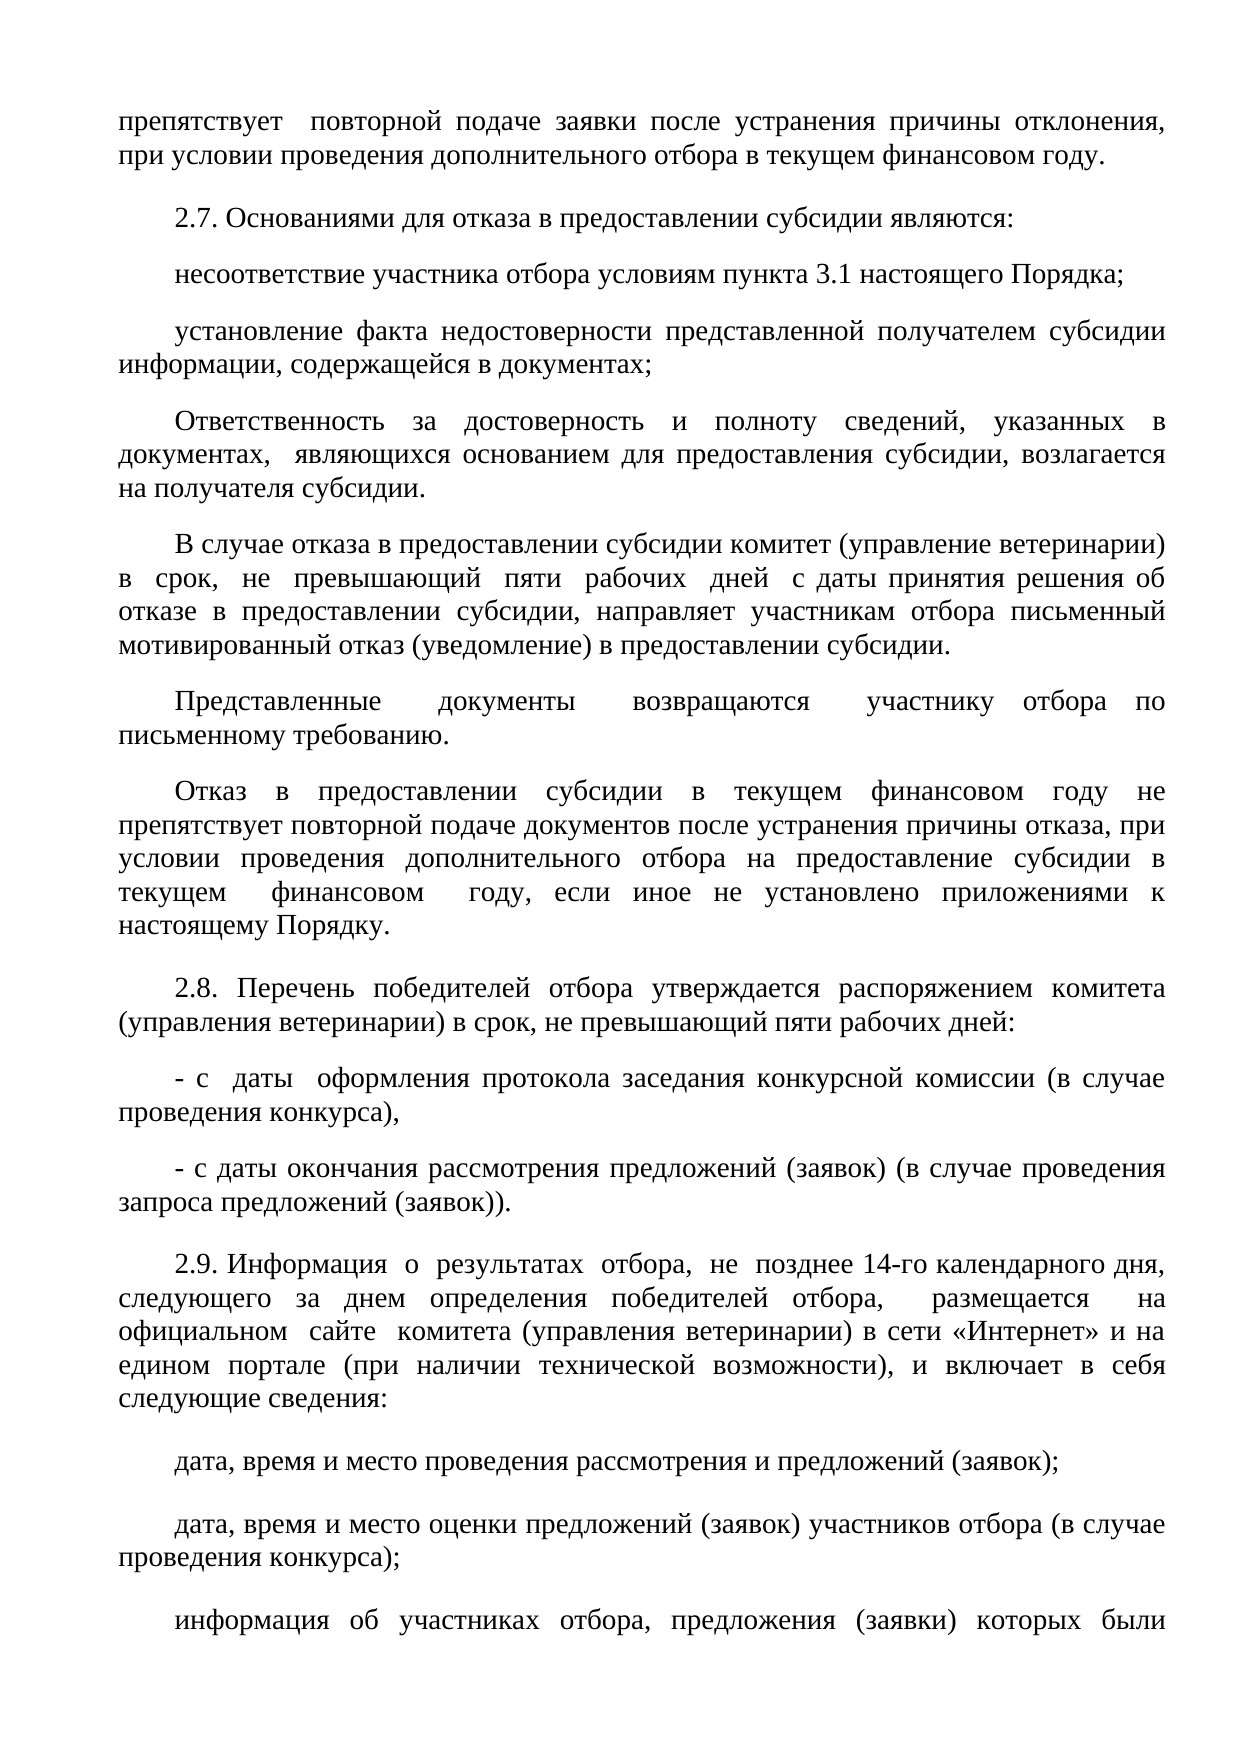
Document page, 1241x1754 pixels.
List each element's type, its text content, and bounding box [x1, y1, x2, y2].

text дата, время и место проведения рассмотрения и предложений (заявок); [118, 1443, 1167, 1477]
text дата, время и место оценки предложений (заявок) участников отбора (в случае проведения конкурса); [118, 1506, 1167, 1573]
text Отказ в предоставлении субсидии в текущем финансовом году не препятствует повторной подаче документов после устранения причины отказа, при условии проведения дополнительного отбора на предоставление субсидии в текущем финансовом году, если иное не установлено приложениями к настоящему Порядку. [118, 773, 1167, 941]
text Ответственность за достоверность и полноту сведений, указанных в документах, являющихся основанием для предоставления субсидии, возлагается на получателя субсидии. [118, 403, 1167, 503]
text установление факта недостоверности представленной получателем субсидии информации, содержащейся в документах; [118, 313, 1167, 380]
text 2.8. Перечень победителей отбора утверждается распоряжением комитета (управления ветеринарии) в срок, не превышающий пяти рабочих дней: [118, 970, 1167, 1037]
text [118, 103, 1167, 171]
text Представленные документы возвращаются участнику отбора по письменному требованию. [118, 683, 1167, 750]
text 2.9. Информация о результатах отбора, не позднее 14-го календарного дня, следующего за днем определения победителей отбора, размещается на официальном сайте комитета (управления ветеринарии) в сети «Интернет» и на едином портале (при наличии технической возможности), и включает в себя следующие сведения: [118, 1246, 1167, 1414]
text - с даты оформления протокола заседания конкурсной комиссии (в случае проведения конкурса), [118, 1060, 1167, 1127]
text несоответствие участника отбора условиям пункта 3.1 настоящего Порядка; [118, 256, 1167, 290]
text В случае отказа в предоставлении субсидии комитет (управление ветеринарии) в срок, не превышающий пяти рабочих дней с даты принятия решения об отказе в предоставлении субсидии, направляет участникам отбора письменный мотивированный отказ (уведомление) в предоставлении субсидии. [118, 526, 1167, 660]
text - с даты окончания рассмотрения предложений (заявок) (в случае проведения запроса предложений (заявок)). [118, 1150, 1167, 1217]
text 2.7. Основаниями для отказа в предоставлении субсидии являются: [118, 200, 1167, 233]
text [118, 1602, 1167, 1636]
